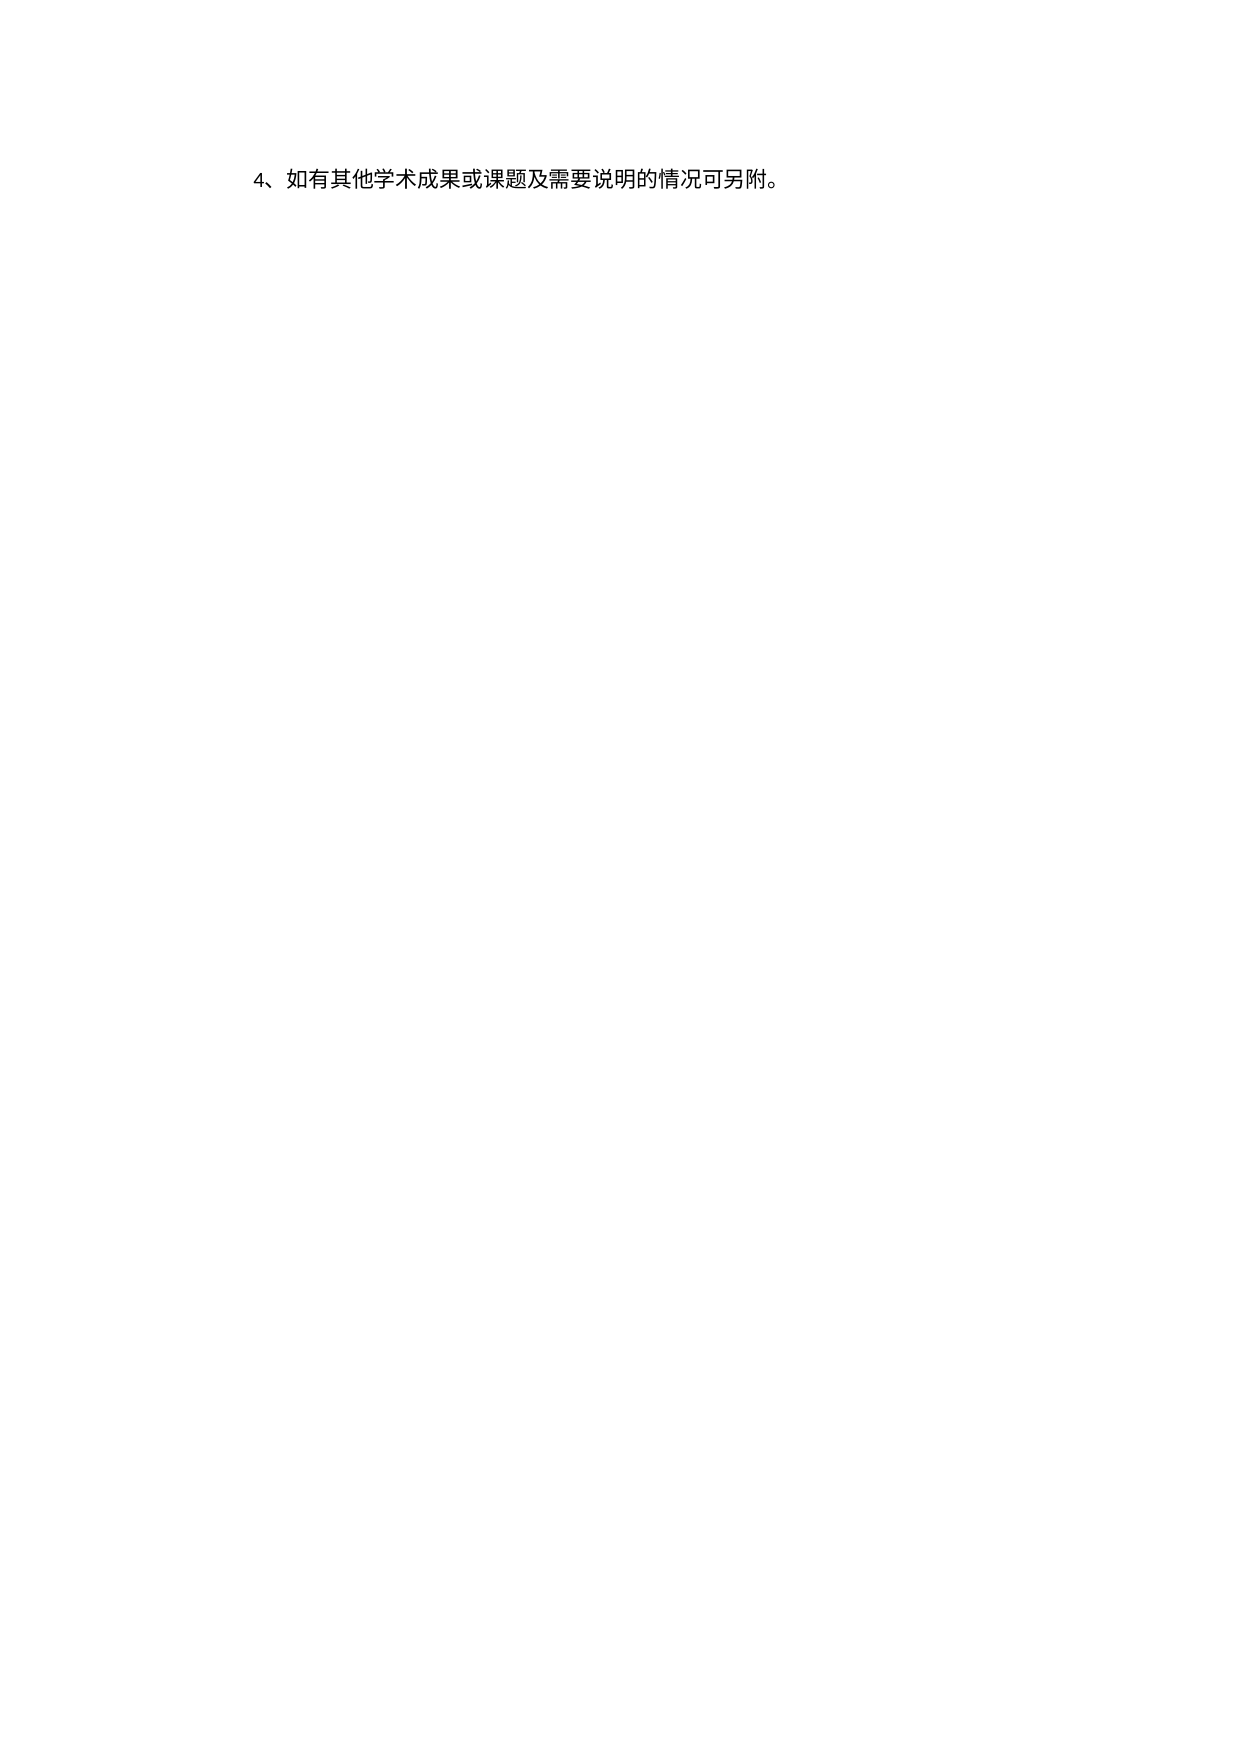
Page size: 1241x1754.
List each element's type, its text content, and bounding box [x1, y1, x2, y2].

text 4、如有其他学术成果或课题及需要说明的情况可另附。 [253, 162, 1053, 194]
